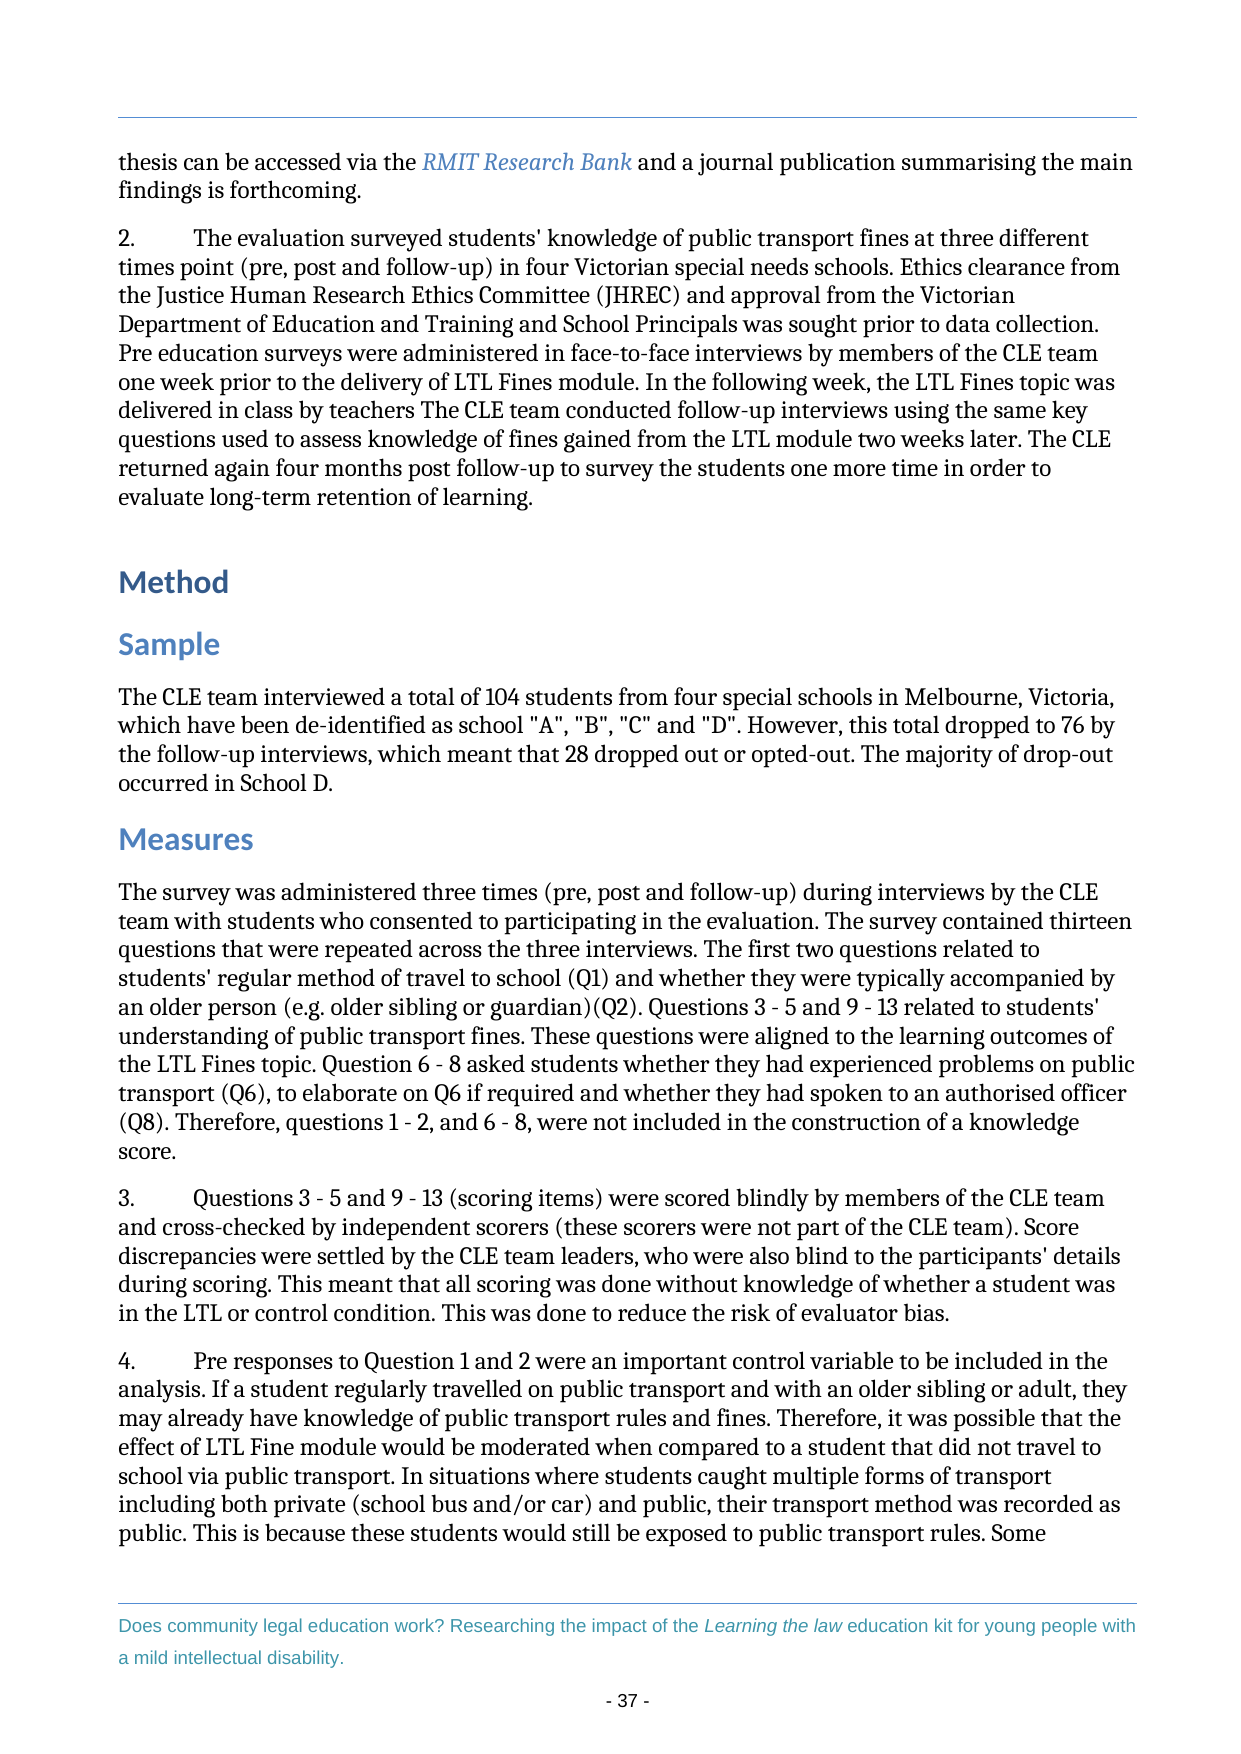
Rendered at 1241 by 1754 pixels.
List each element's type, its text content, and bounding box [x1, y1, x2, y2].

list Questions 3 - 5 and 9 - 13 (scoring items) were scored blindly by members of the CLE team and cross-checked by independent scorers (these scorers were not part of the CLE team). Score discrepancies were settled by the CLE team leaders, who were also blind to the participants' details during scoring. This meant that all scoring was done without knowledge of whether a student was in the LTL or control condition. This was done to reduce the risk of evaluator bias. [118, 1184, 1137, 1328]
text The survey was administered three times (pre, post and follow-up) during interviews by the CLE team with students who consented to participating in the evaluation. The survey contained thirteen questions that were repeated across the three interviews. The first two questions related to students' regular method of travel to school (Q1) and whether they were typically accompanied by an older person (e.g. older sibling or guardian)(Q2). Questions 3 - 5 and 9 - 13 related to students' understanding of public transport fines. These questions were aligned to the learning outcomes of the LTL Fines topic. Question 6 - 8 asked students whether they had experienced problems on public transport (Q6), to elaborate on Q6 if required and whether they had spoken to an authorised officer (Q8). Therefore, questions 1 - 2, and 6 - 8, were not included in the construction of a knowledge score. [118, 878, 1137, 1165]
text Method [118, 561, 1137, 602]
text Measures [118, 818, 1137, 859]
text Sample [118, 623, 1137, 664]
text The CLE team interviewed a total of 104 students from four special schools in Melbourne, Victoria, which have been de-identified as school "A", "B", "C" and "D". However, this total dropped to 76 by the follow-up interviews, which meant that 28 dropped out or opted-out. The majority of drop-out occurred in School D. [118, 682, 1137, 797]
list The evaluation surveyed students' knowledge of public transport fines at three different times point (pre, post and follow-up) in four Victorian special needs schools. Ethics clearance from the Justice Human Research Ethics Committee (JHREC) and approval from the Victorian Department of Education and Training and School Principals was sought prior to data collection. Pre education surveys were administered in face-to-face interviews by members of the CLE team one week prior to the delivery of LTL Fines module. In the following week, the LTL Fines topic was delivered in class by teachers The CLE team conducted follow-up interviews using the same key questions used to assess knowledge of fines gained from the LTL module two weeks later. The CLE returned again four months post follow-up to survey the students one more time in order to evaluate long-term retention of learning. [118, 224, 1137, 511]
